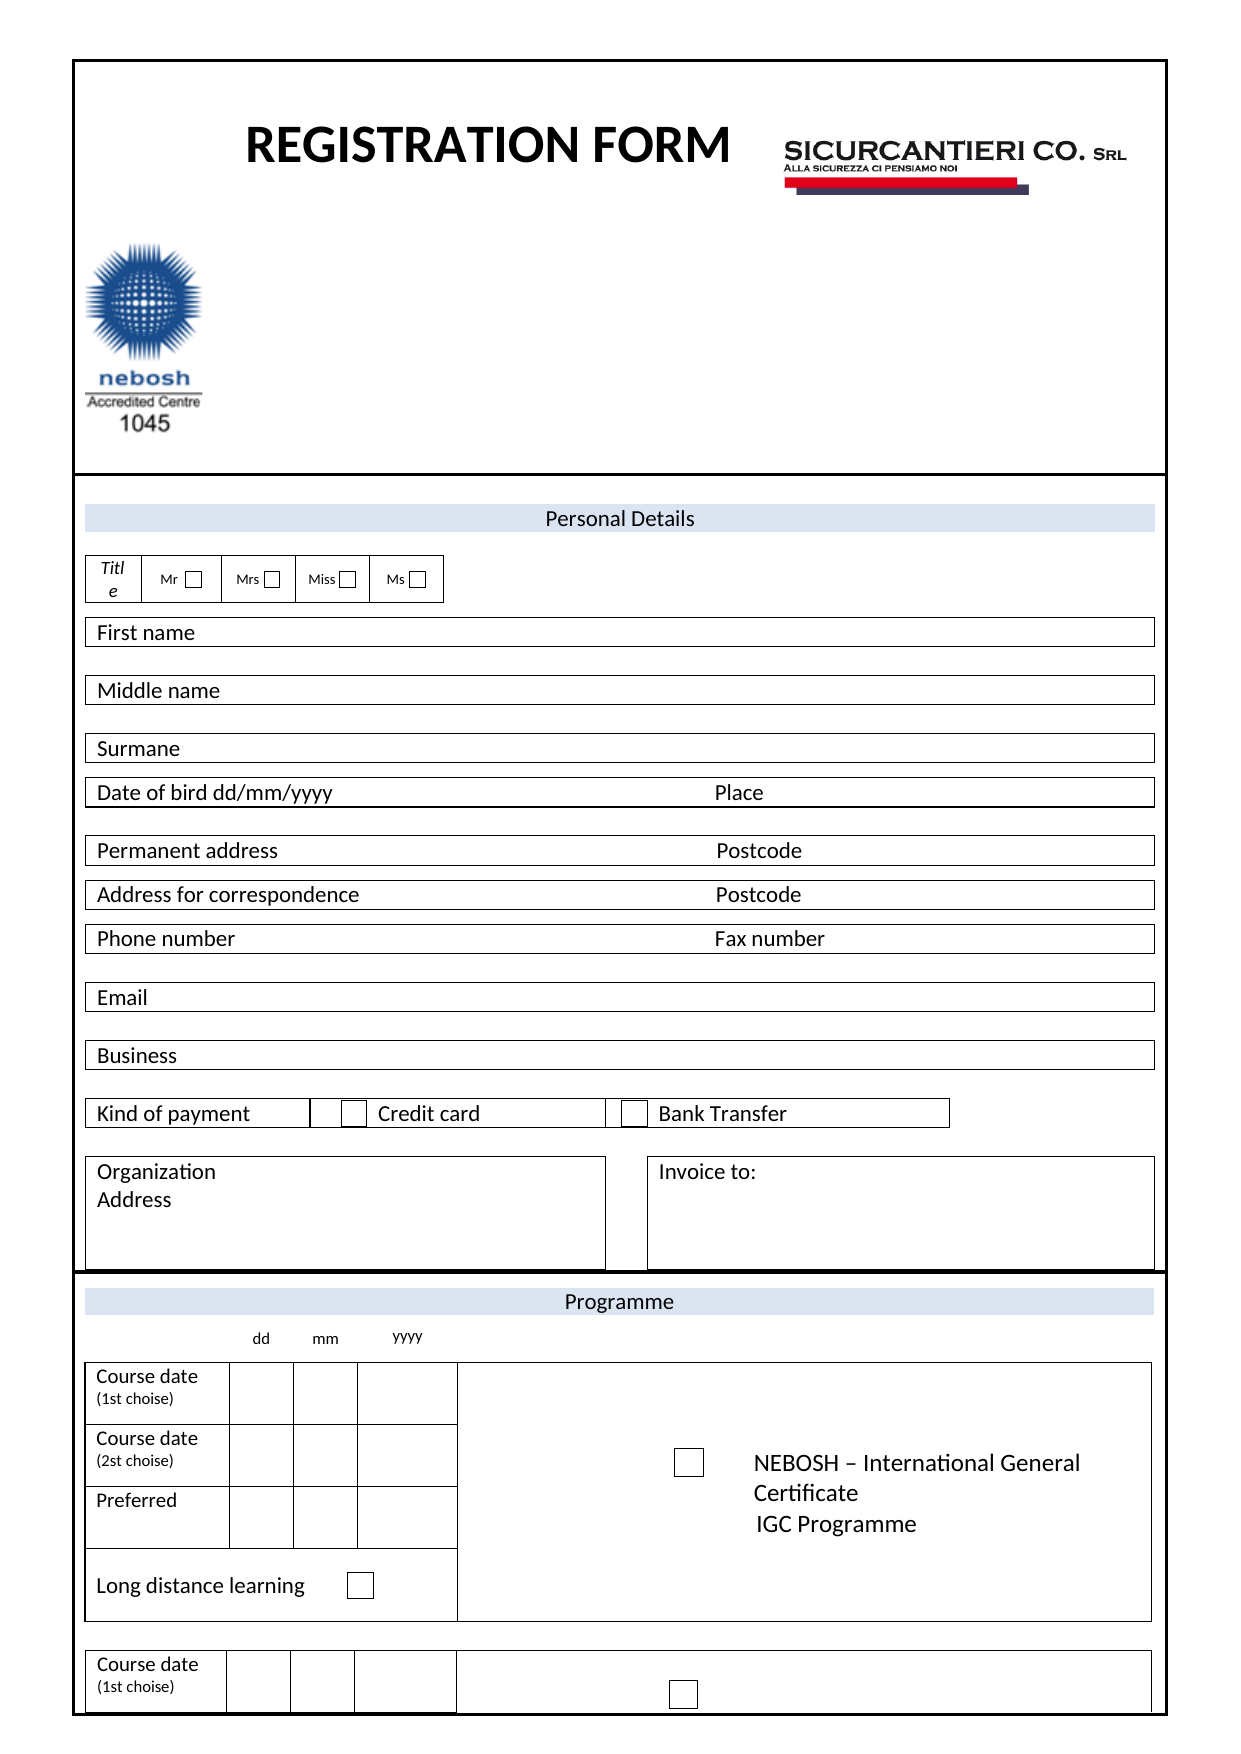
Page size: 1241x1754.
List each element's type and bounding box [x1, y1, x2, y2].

picture [85, 243, 203, 437]
table_cell [75, 476, 1165, 1270]
table_header [75, 62, 1165, 473]
picture [780, 137, 1130, 205]
table_cell [75, 1274, 1165, 1713]
